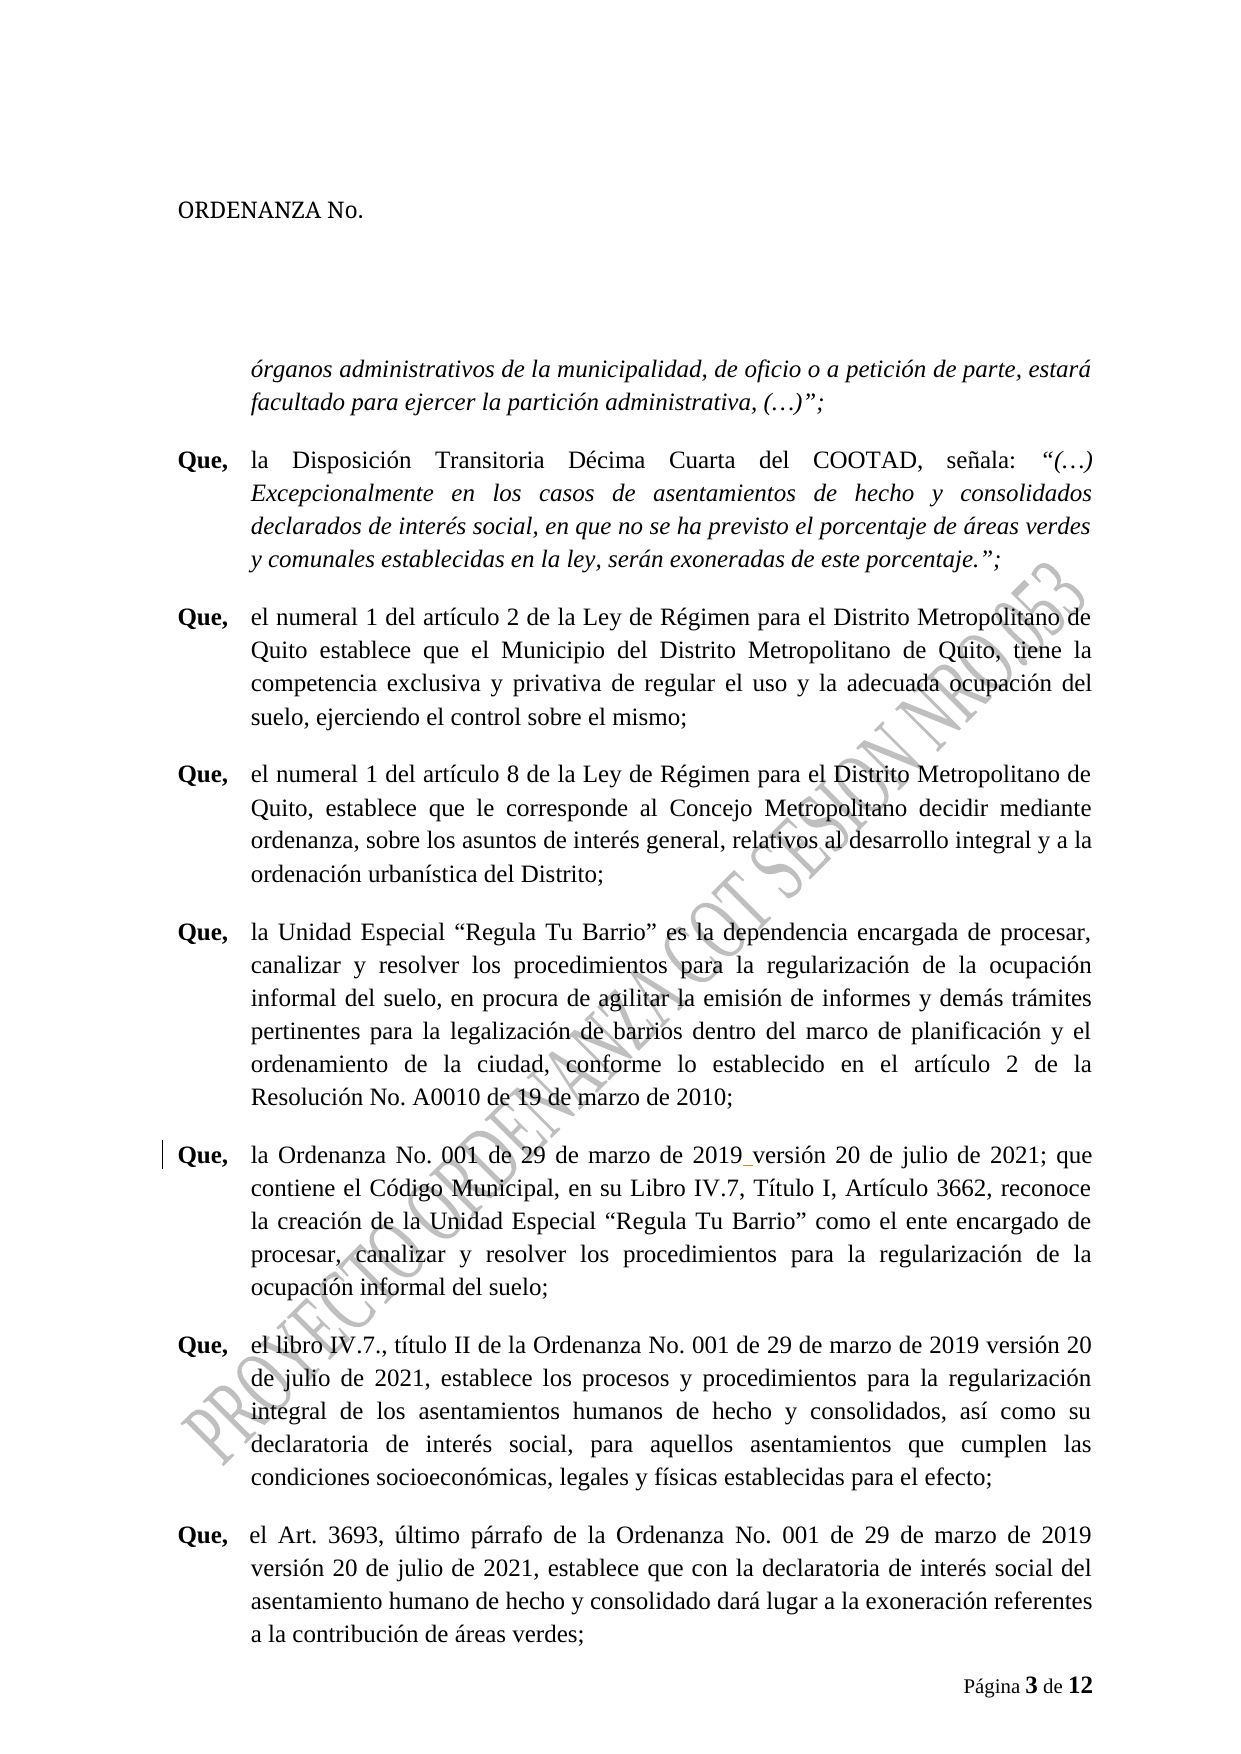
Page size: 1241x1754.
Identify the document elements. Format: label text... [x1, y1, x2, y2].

text Que, el numeral 1 del artículo 8 de la Ley de Régimen para el Distrito Metropolitano de Quito, establece que le corresponde al Concejo Metropolitano decidir mediante ordenanza, sobre los asuntos de interés general, relativos al desarrollo integral y a la ordenación urbanística del Distrito; [177, 759, 1093, 887]
text Que, el libro IV.7., título II de la Ordenanza No. 001 de 29 de marzo de 2019 versión 20 de julio de 2021, establece los procesos y procedimientos para la regularización integral de los asentamientos humanos de hecho y consolidados, así como su declaratoria de interés social, para aquellos asentamientos que cumplen las condiciones socioeconómicas, legales y físicas establecidas para el efecto; [177, 1330, 1093, 1491]
text Que, el Art. 3693, último párrafo de la Ordenanza No. 001 de 29 de marzo de 2019 versión 20 de julio de 2021, establece que con la declaratoria de interés social del asentamiento humano de hecho y consolidado dará lugar a la exoneración referentes a la contribución de áreas verdes; [177, 1520, 1093, 1648]
text Que, el numeral 1 del artículo 2 de la Ley de Régimen para el Distrito Metropolitano de Quito establece que el Municipio del Distrito Metropolitano de Quito, tiene la competencia exclusiva y privativa de regular el uso y la adecuada ocupación del suelo, ejerciendo el control sobre el mismo; [177, 602, 1093, 730]
text Que, la Disposición Transitoria Décima Cuarta del COOTAD, señala: “(…) Excepcionalmente en los casos de asentamientos de hecho y consolidados declarados de interés social, en que no se ha previsto el porcentaje de áreas verdes y comunales establecidas en la ley, serán exoneradas de este porcentaje.”; [177, 445, 1093, 573]
text Que, la Ordenanza No. 001 de 29 de marzo de 2019versión 20 de julio de 2021; que contiene el Código Municipal, en su Libro IV.7, Título I, Artículo 3662, reconoce la creación de la Unidad Especial “Regula Tu Barrio” como el ente encargado de procesar, canalizar y resolver los procedimientos para la regularización de la ocupación informal del suelo; [177, 1140, 1093, 1301]
text Que, la Unidad Especial “Regula Tu Barrio” es la dependencia encargada de procesar, canalizar y resolver los procedimientos para la regularización de la ocupación informal del suelo, en procura de agilitar la emisión de informes y demás trámites pertinentes para la legalización de barrios dentro del marco de planificación y el ordenamiento de la ciudad, conforme lo establecido en el artículo 2 de la Resolución No. A0010 de 19 de marzo de 2010; [177, 917, 1093, 1111]
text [177, 354, 1093, 416]
